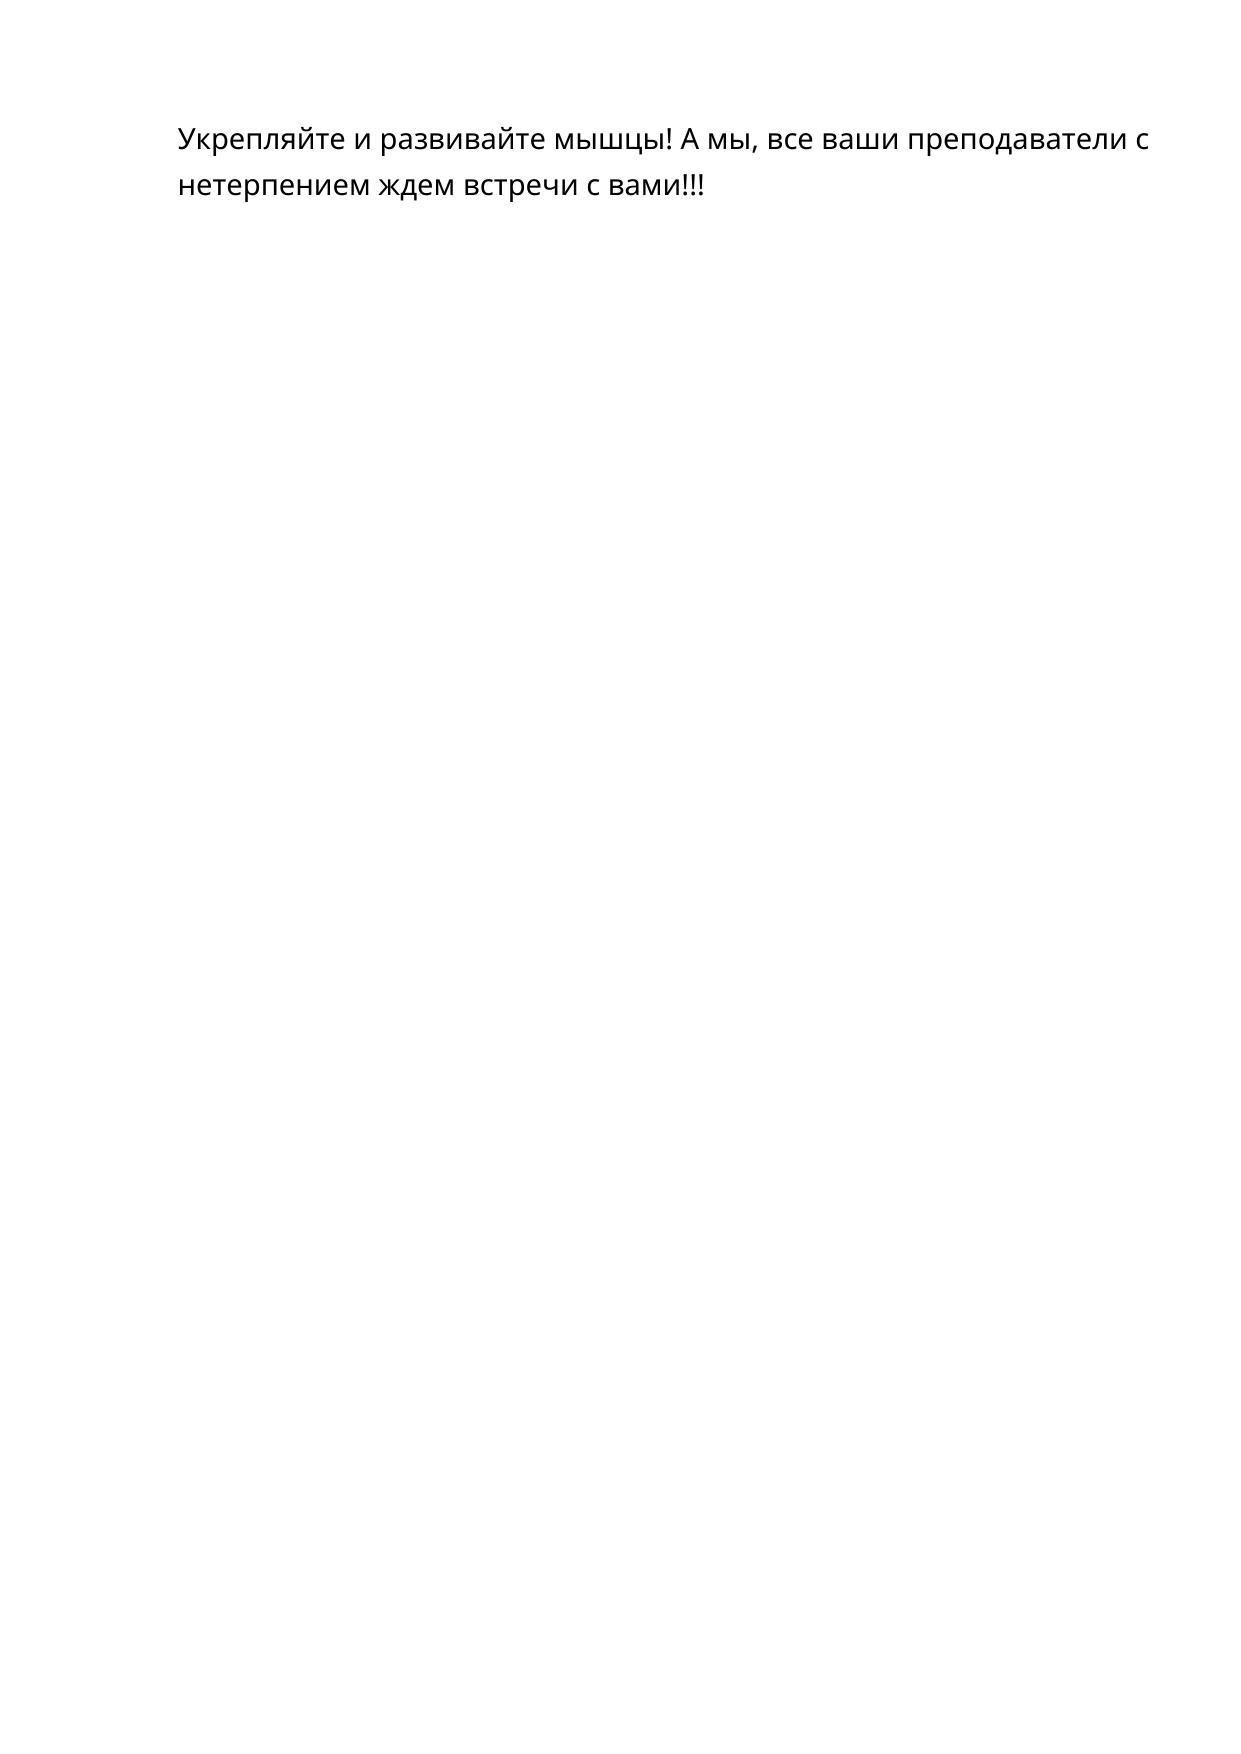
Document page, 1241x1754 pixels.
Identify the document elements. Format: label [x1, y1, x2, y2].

text [177, 118, 1152, 203]
